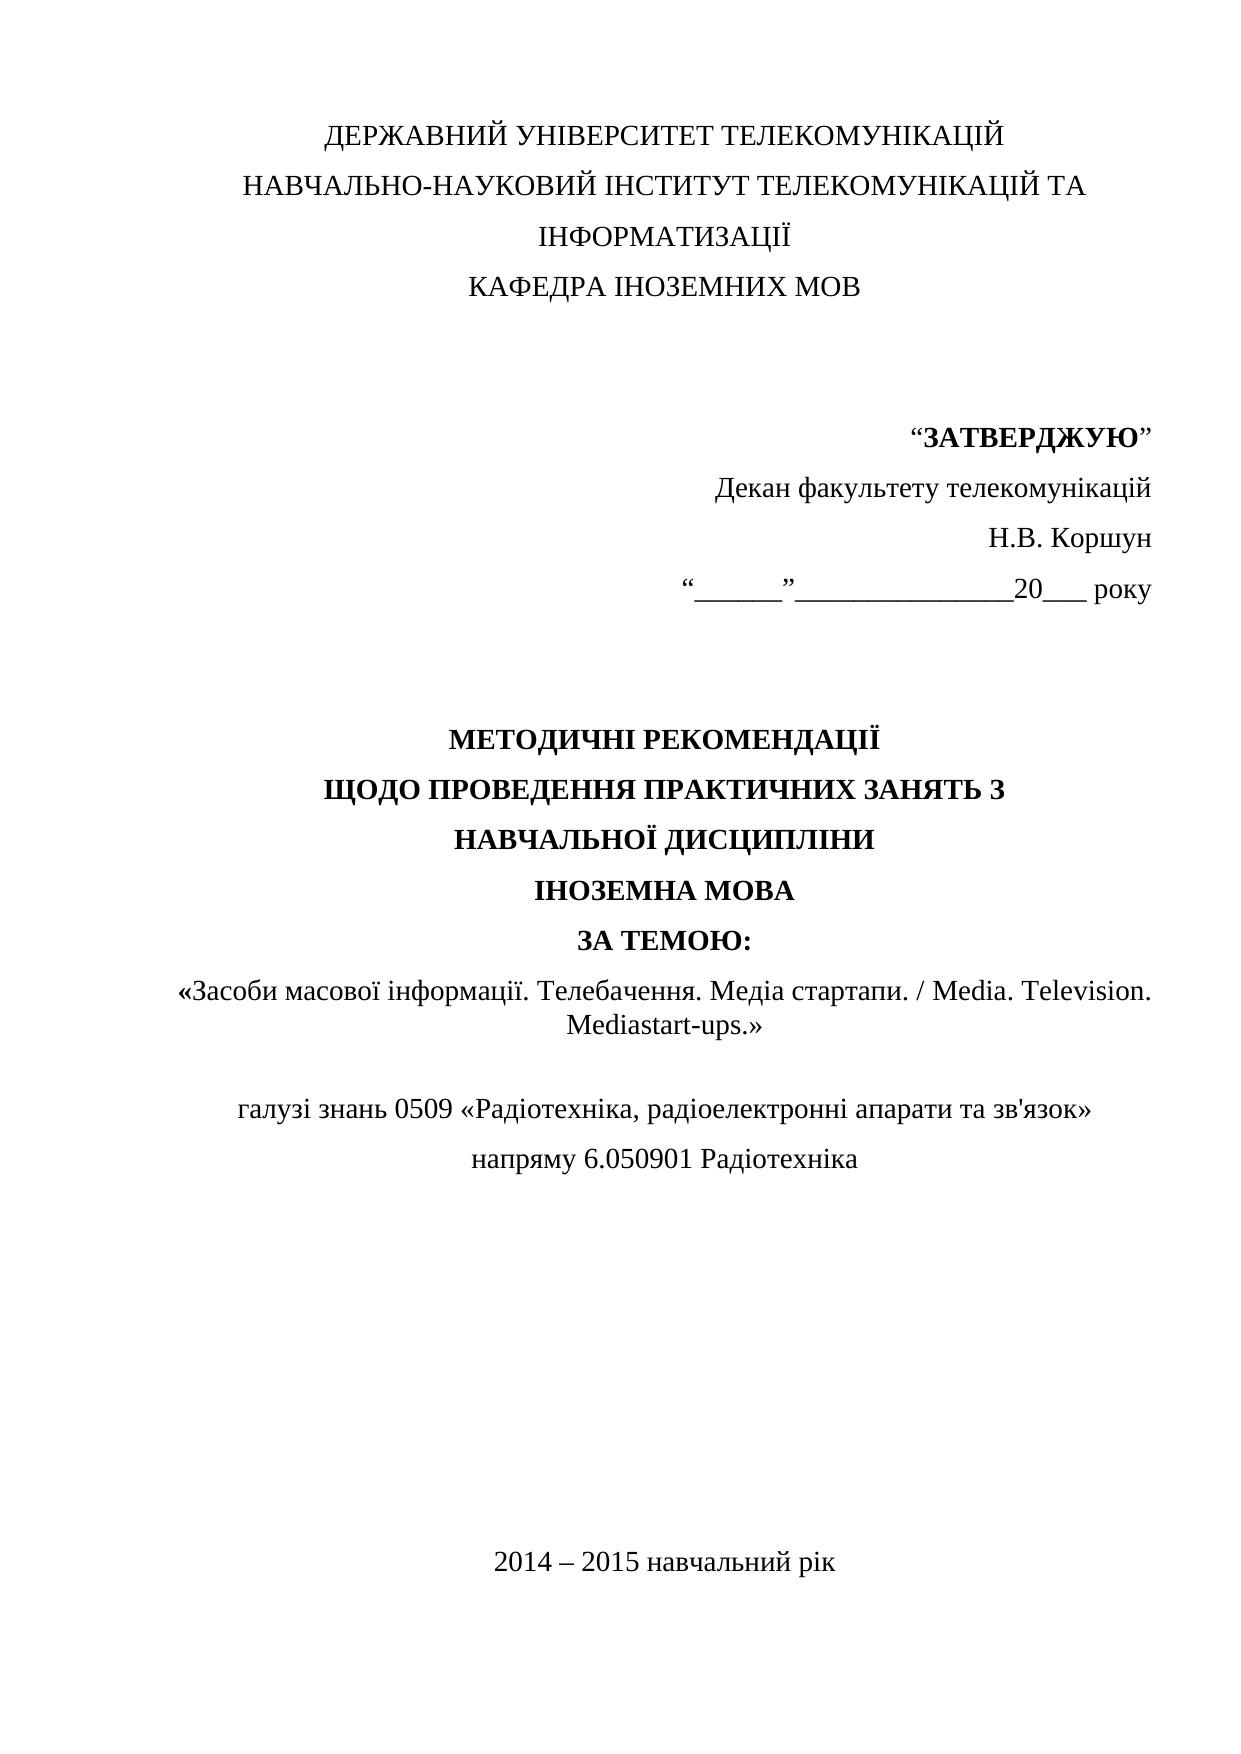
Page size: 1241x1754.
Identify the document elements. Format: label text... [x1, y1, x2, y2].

text «Засоби масової інформації. Телебачення. Медіа стартапи. / Media. Television. Mediastart-ups.» [177, 973, 1152, 1041]
text 2014 – 2015 навчальний рік [177, 1544, 1152, 1577]
text кафедра іноземних мов [177, 269, 1152, 303]
text галузі знань 0509 «Радіотехніка, радіоелектронні апарати та зв'язок» [177, 1091, 475, 1124]
text Декан факультету телекомунікацій [413, 470, 1152, 504]
text Державний університет телекомунікацій [177, 118, 1152, 152]
text “ЗАТВЕРДЖУЮ” [413, 420, 1152, 453]
text НАВЧАЛЬНОЇ ДИСЦИПЛІНИ [177, 822, 1152, 856]
text ЩОДО ПРОВЕДЕННЯ ПРАКТИЧНИХ ЗАНЯТЬ З [177, 772, 1152, 806]
text МЕТОДИЧНІ РЕКОМЕНДАЦІЇ [177, 722, 1152, 755]
text за темою: [177, 923, 1152, 957]
text “______”_______________20___ року [177, 571, 1152, 604]
text Н.В. Коршун [413, 521, 1152, 554]
text іноземна мова [177, 873, 1152, 906]
text напряму 6.050901 Радіотехніка [177, 1141, 1152, 1175]
text Навчально-науковий інститут телекомунікацій та інформатизації [177, 168, 1152, 252]
